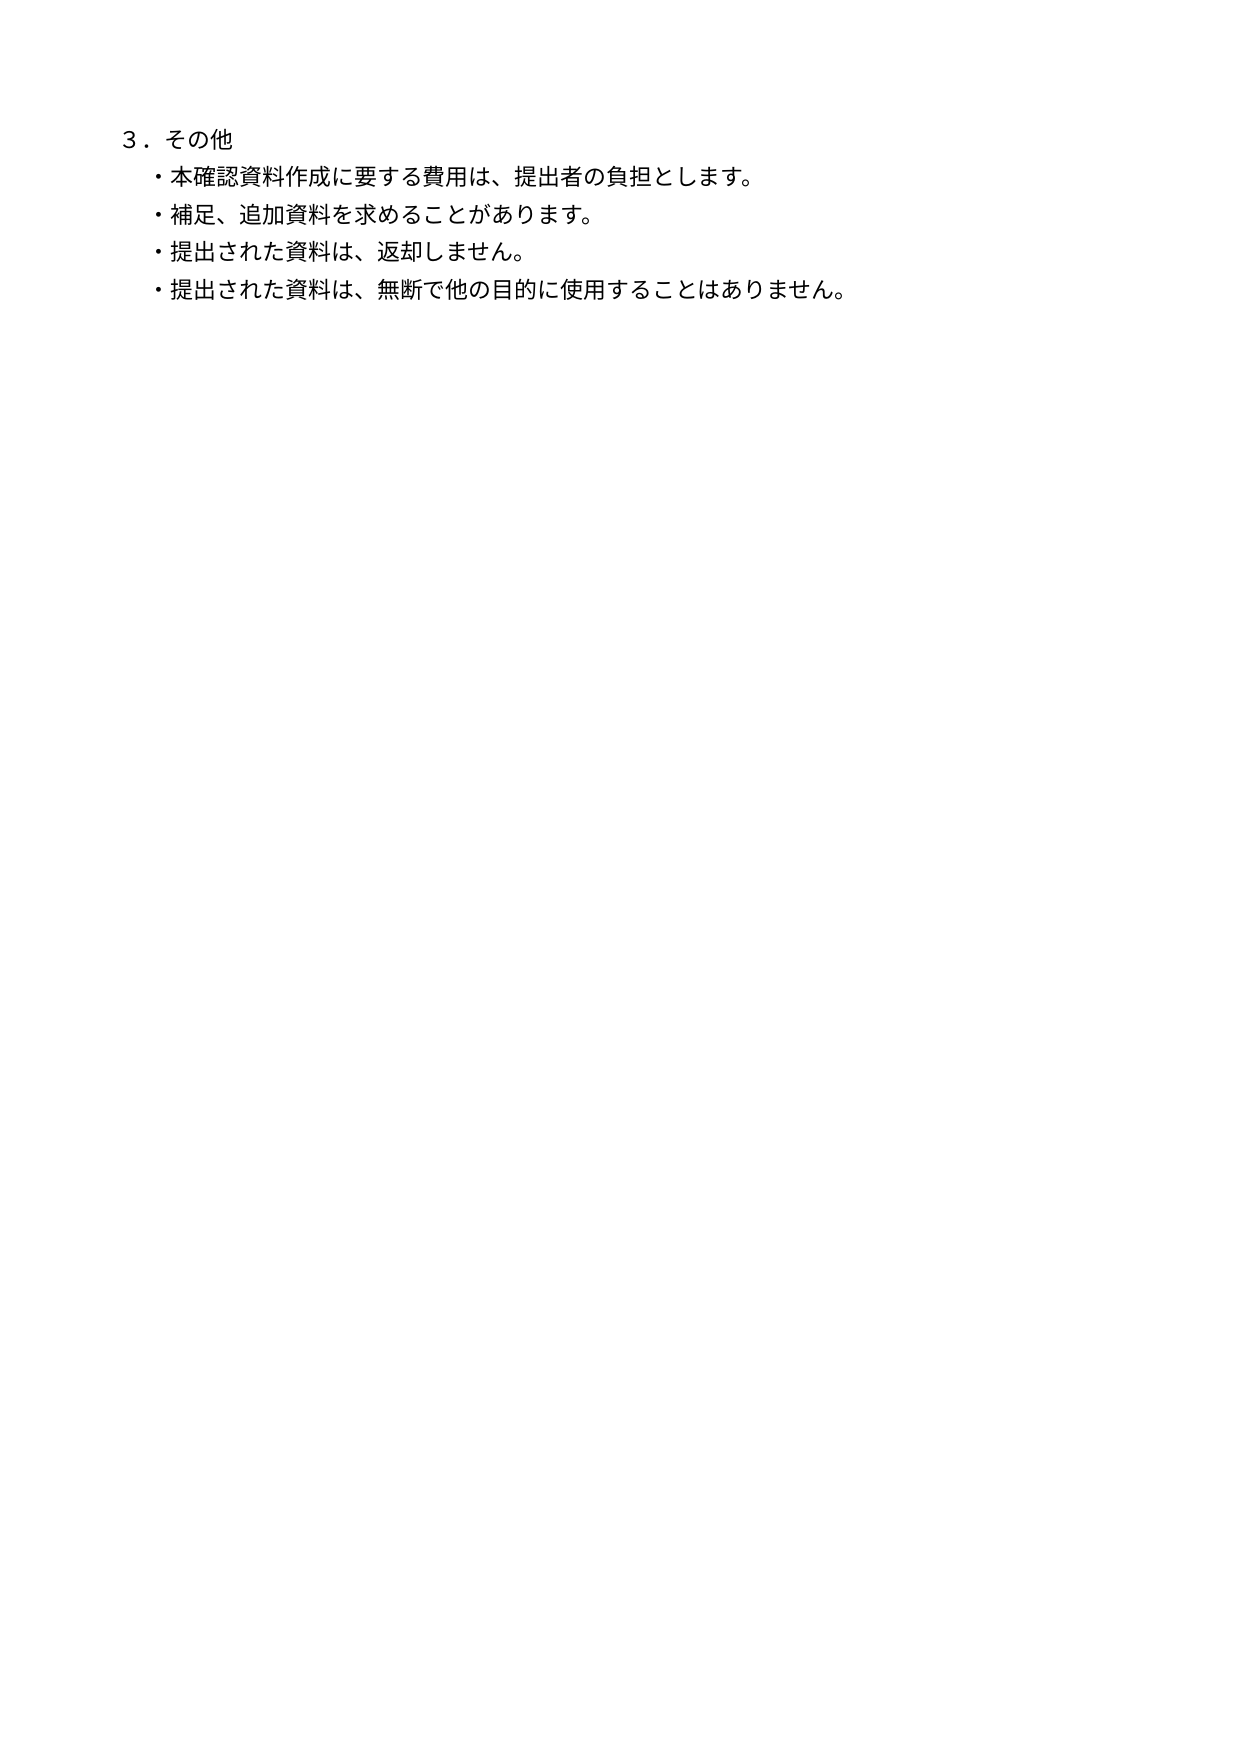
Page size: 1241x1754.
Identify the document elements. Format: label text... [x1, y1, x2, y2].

text ・補足、追加資料を求めることがあります。 [148, 194, 1137, 232]
text ３．その他 [118, 119, 1137, 157]
text ・提出された資料は、返却しません。 [148, 232, 1137, 269]
text ・提出された資料は、無断で他の目的に使用することはありません。 [148, 269, 1137, 307]
text ・本確認資料作成に要する費用は、提出者の負担とします。 [148, 157, 1137, 194]
